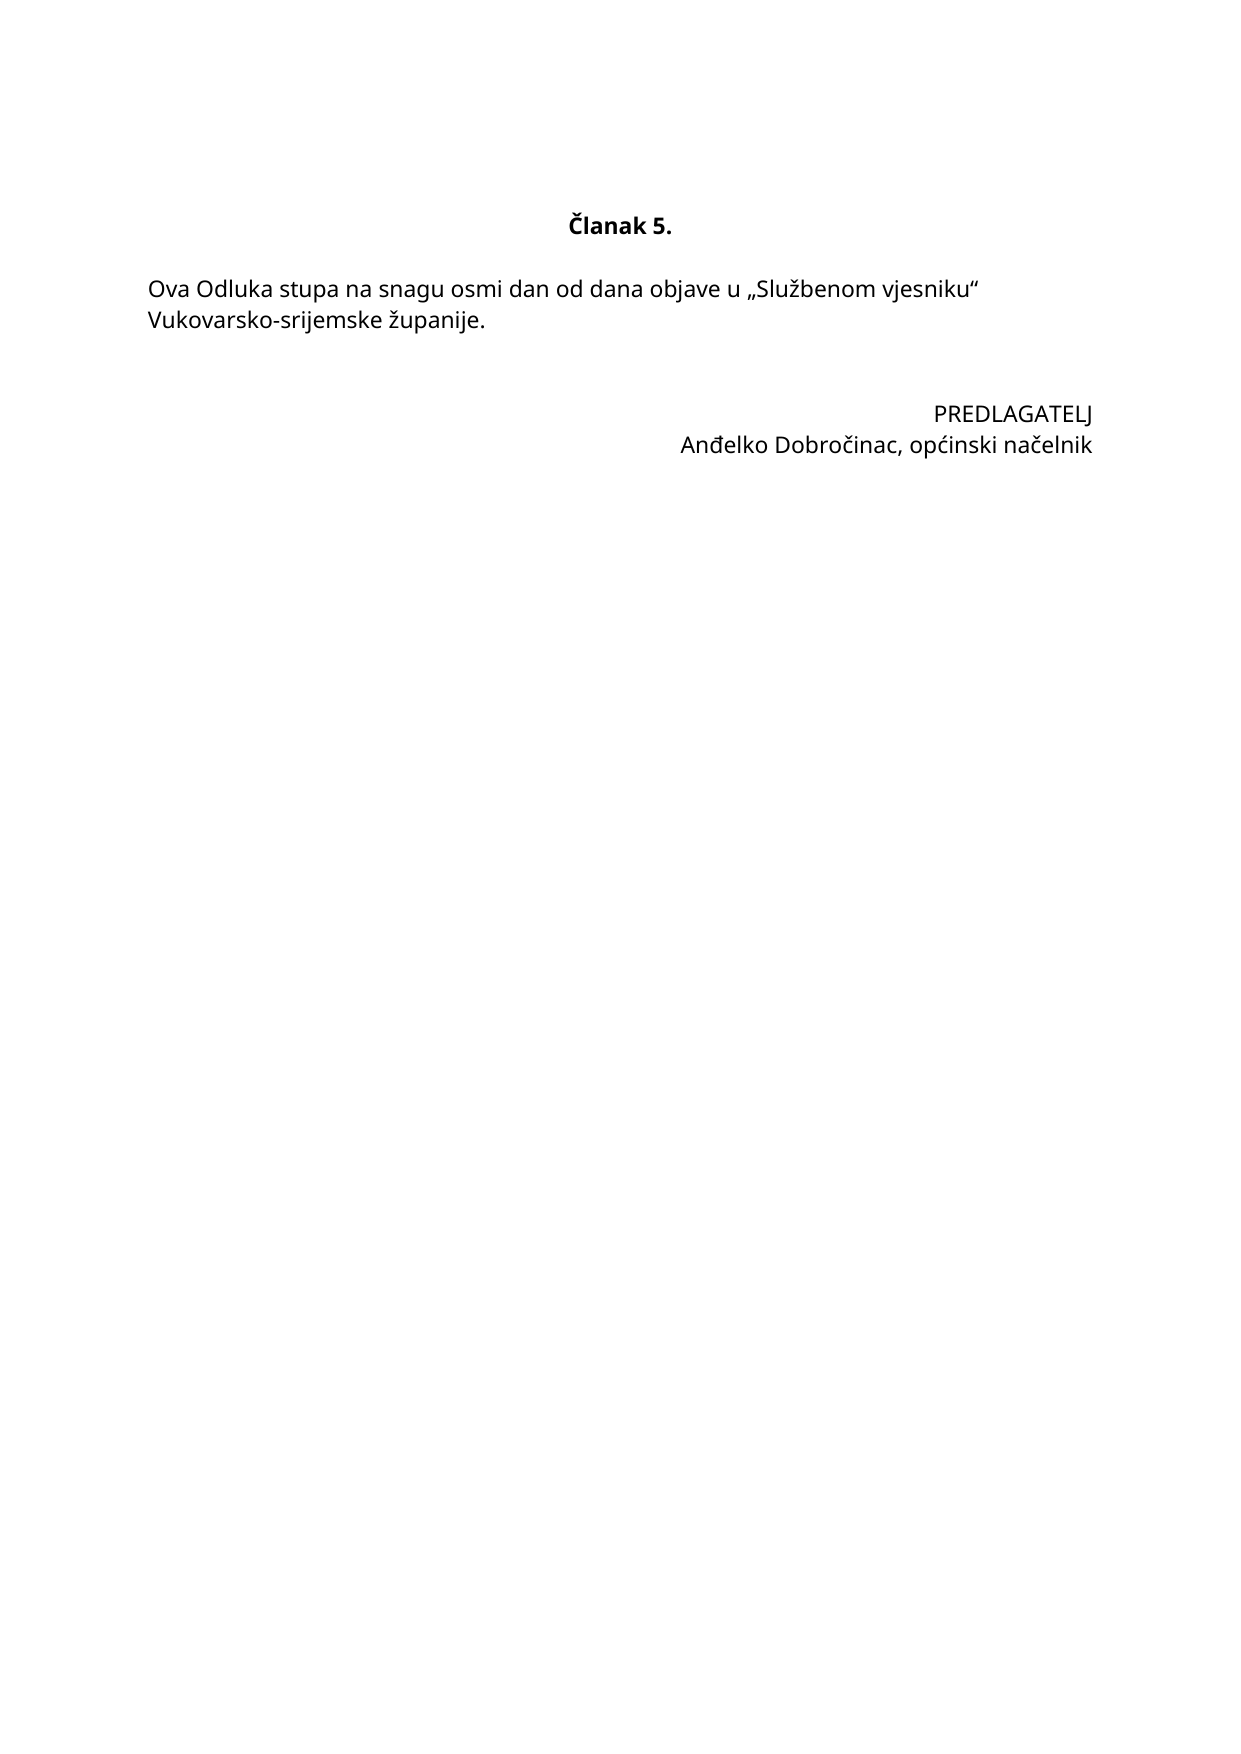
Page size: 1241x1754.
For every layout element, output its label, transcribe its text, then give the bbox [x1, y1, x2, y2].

text Anđelko Dobročinac, općinski načelnik [148, 429, 1093, 460]
text Ova Odluka stupa na snagu osmi dan od dana objave u „Službenom vjesniku“ Vukovarsko-srijemske županije. [148, 273, 1093, 335]
text Članak 5. [148, 210, 1093, 241]
text PREDLAGATELJ [148, 398, 1093, 429]
